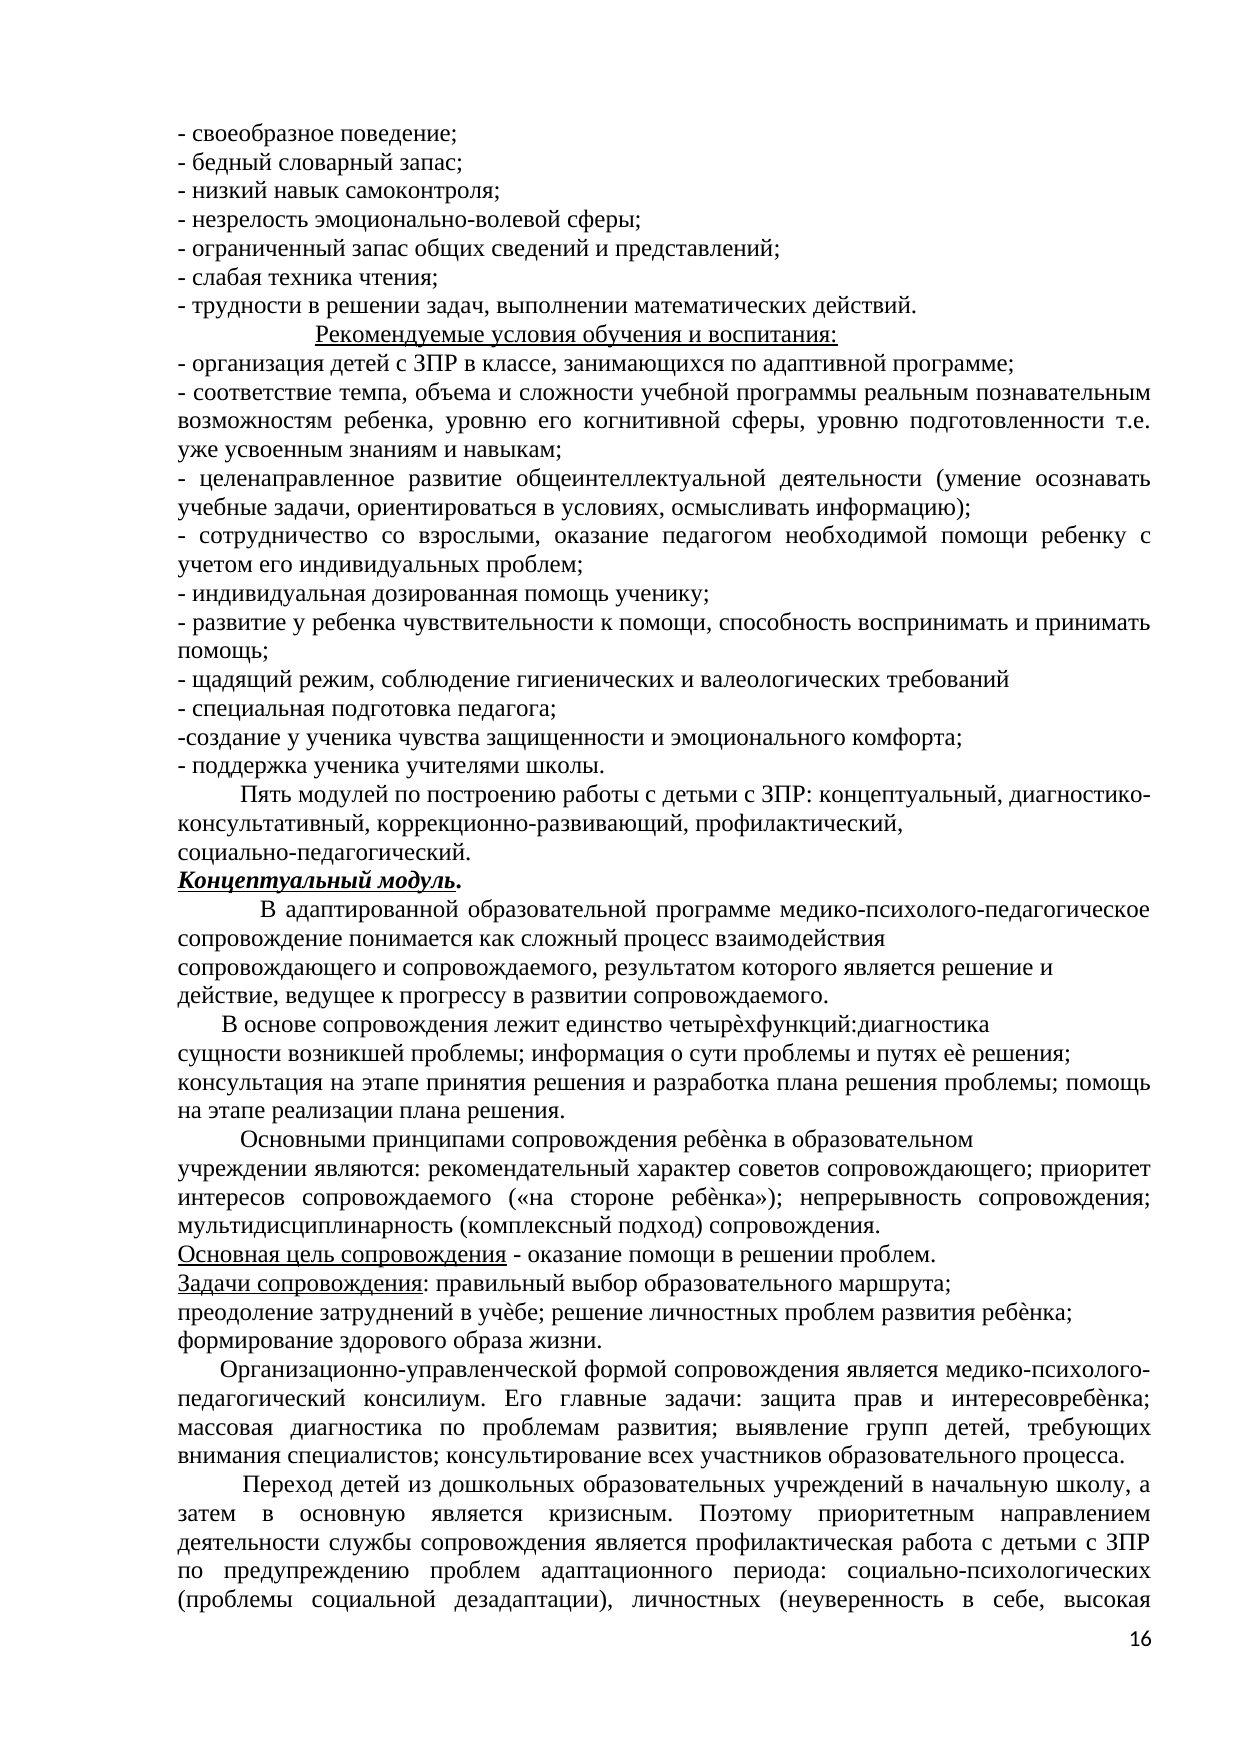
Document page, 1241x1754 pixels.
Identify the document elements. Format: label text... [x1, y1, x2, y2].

text -создание у ученика чувства защищенности и эмоционального комфорта; [177, 722, 1152, 751]
text преодоление затруднений в учѐбе; решение личностных проблем развития ребѐнка; [177, 1297, 1152, 1326]
text Пять модулей по построению работы с детьми с ЗПР: концептуальный, диагностико-консультативный, коррекционно-развивающий, профилактический, [177, 779, 1152, 837]
text - незрелость эмоционально-волевой сферы; [177, 204, 1152, 233]
text - специальная подготовка педагога; [177, 693, 1152, 722]
text сущности возникшей проблемы; информация о сути проблемы и путях еѐ решения; [177, 1038, 1152, 1067]
text - организация детей с ЗПР в классе, занимающихся по адаптивной программе; [177, 348, 1152, 377]
text Организационно-управленческой формой сопровождения является медико-психолого-педагогический консилиум. Его главные задачи: защита прав и интересовребѐнка; массовая диагностика по проблемам развития; выявление групп детей, требующих внимания специалистов; консультирование всех участников образовательного процесса. [177, 1354, 1152, 1469]
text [177, 1469, 1152, 1613]
text Концептуальный модуль. [177, 866, 1152, 894]
text - слабая техника чтения; [177, 262, 1152, 291]
text В основе сопровождения лежит единство четырѐхфункций:диагностика [177, 1009, 1152, 1038]
text - соответствие темпа, объема и сложности учебной программы реальным познавательным возможностям ребенка, уровню его когнитивной сферы, уровню подготовленности т.е. уже усвоенным знаниям и навыкам; [177, 377, 1152, 463]
text сопровождающего и сопровождаемого, результатом которого является решение и [177, 952, 1152, 981]
text действие, ведущее к прогрессу в развитии сопровождаемого. [177, 981, 1152, 1009]
text - индивидуальная дозированная помощь ученику; [177, 578, 1152, 607]
text - бедный словарный запас; [177, 147, 1152, 176]
text социально-педагогический. [177, 837, 1152, 866]
text - своеобразное поведение; [177, 118, 1152, 147]
text - ограниченный запас общих сведений и представлений; [177, 233, 1152, 262]
text - развитие у ребенка чувствительности к помощи, способность воспринимать и принимать помощь; [177, 607, 1152, 664]
text Основная цель сопровождения - оказание помощи в решении проблем. [177, 1239, 1152, 1268]
text - поддержка ученика учителями школы. [177, 751, 1152, 779]
text учреждении являются: рекомендательный характер советов сопровождающего; приоритет интересов сопровождаемого («на стороне ребѐнка»); непрерывность сопровождения; мультидисциплинарность (комплексный подход) сопровождения. [177, 1153, 1152, 1239]
text В адаптированной образовательной программе медико-психолого-педагогическое сопровождение понимается как сложный процесс взаимодействия [177, 894, 1152, 952]
text - сотрудничество со взрослыми, оказание педагогом необходимой помощи ребенку с учетом его индивидуальных проблем; [177, 521, 1152, 578]
text консультация на этапе принятия решения и разработка плана решения проблемы; помощь на этапе реализации плана решения. [177, 1067, 1152, 1124]
text Основными принципами сопровождения ребѐнка в образовательном [177, 1124, 1152, 1153]
text - целенаправленное развитие общеинтеллектуальной деятельности (умение осознавать учебные задачи, ориентироваться в условиях, осмысливать информацию); [177, 463, 1152, 521]
text - низкий навык самоконтроля; [177, 176, 1152, 204]
text формирование здорового образа жизни. [177, 1326, 1152, 1354]
text - трудности в решении задач, выполнении математических действий. [177, 291, 1152, 319]
text - щадящий режим, соблюдение гигиенических и валеологических требований [177, 664, 1152, 693]
text Задачи сопровождения: правильный выбор образовательного маршрута; [177, 1268, 1152, 1297]
text Рекомендуемые условия обучения и воспитания: [177, 319, 1152, 348]
